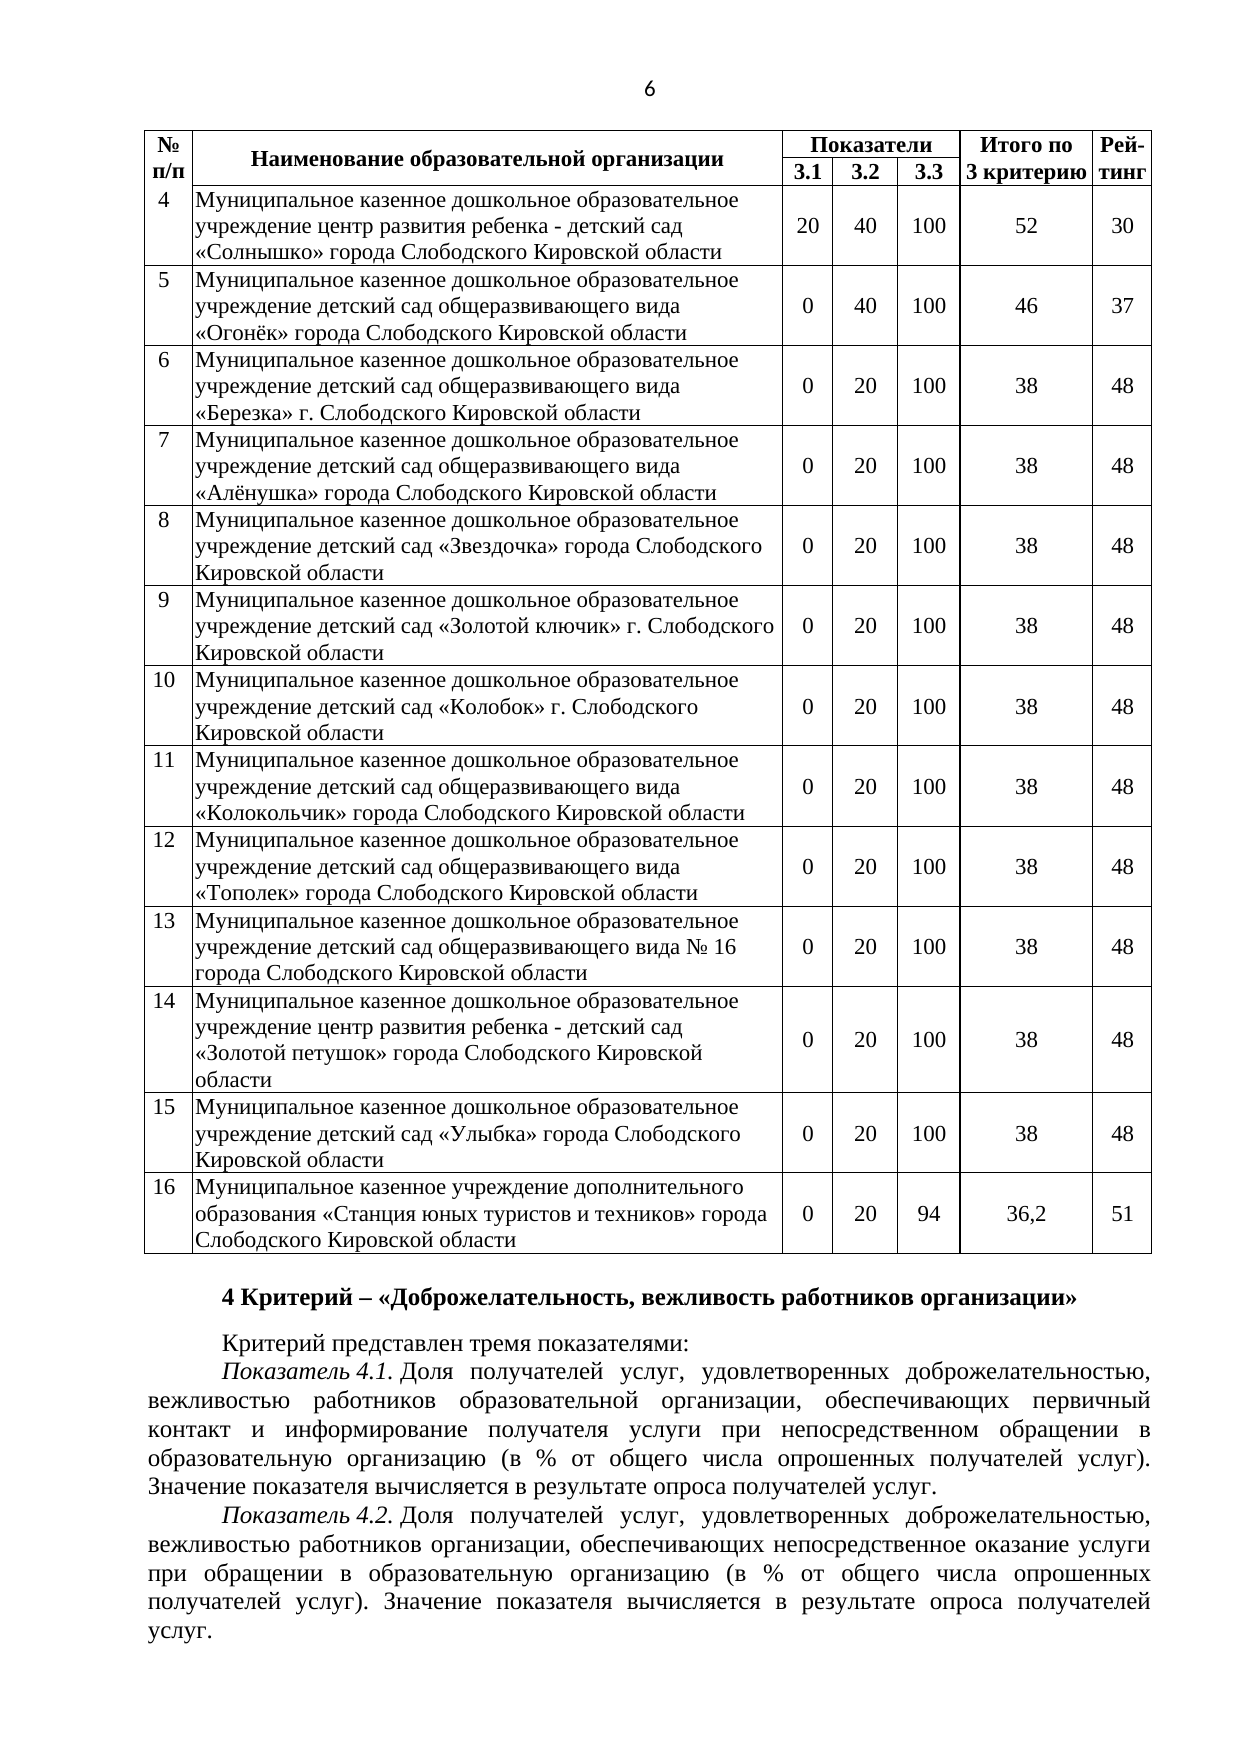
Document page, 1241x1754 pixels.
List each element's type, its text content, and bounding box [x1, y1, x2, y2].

table_cell 0 [783, 586, 832, 665]
text Показатель 4.2. Доля получателей услуг, удовлетворенных доброжелательностью, вежливостью работников организации, обеспечивающих непосредственное оказание услуги при обращении в образовательную организацию (в % от общего числа опрошенных получателей услуг). Значение показателя вычисляется в результате опроса получателей услуг. [148, 1500, 1152, 1644]
table_cell 48 [1093, 586, 1151, 665]
table_cell [145, 987, 192, 1092]
table_header Наименование образовательной организации [193, 131, 782, 185]
table_cell Муниципальное казенное учреждение дополнительного образования «Станция юных туристов и техников» города Слободского Кировской области [193, 1173, 782, 1252]
table_cell [145, 1093, 192, 1172]
table_cell 100 [898, 266, 959, 345]
table_cell 0 [783, 426, 832, 505]
table_cell Муниципальное казенное дошкольное образовательное учреждение детский сад общеразвивающего вида «Березка» г. Слободского Кировской области [193, 346, 782, 425]
table_cell 3.3 [898, 158, 959, 185]
table_header Показатели [783, 131, 959, 157]
table_cell 30 [1093, 186, 1151, 265]
table_cell 52 [961, 186, 1092, 265]
table_cell 48 [1093, 666, 1151, 745]
table_cell 100 [898, 186, 959, 265]
table_cell 100 [898, 746, 959, 826]
table_cell 38 [961, 746, 1092, 826]
table_cell 38 [961, 987, 1092, 1092]
table_cell [145, 586, 192, 665]
table_cell 0 [783, 346, 832, 425]
table_cell 46 [961, 266, 1092, 345]
table_cell 48 [1093, 506, 1151, 585]
table_cell 37 [1093, 266, 1151, 345]
table_cell 38 [961, 346, 1092, 425]
table_cell 3.2 [833, 158, 897, 185]
text 4 Критерий – «Доброжелательность, вежливость работников организации» [148, 1282, 1152, 1311]
table_cell Муниципальное казенное дошкольное образовательное учреждение центр развития ребенка - детский сад «Золотой петушок» города Слободского Кировской области [193, 987, 782, 1092]
table_cell 0 [783, 987, 832, 1092]
table_cell 48 [1093, 346, 1151, 425]
table_cell 20 [833, 586, 897, 665]
table_cell 38 [961, 1093, 1092, 1172]
table_cell Муниципальное казенное дошкольное образовательное учреждение детский сад «Звездочка» города Слободского Кировской области [193, 506, 782, 585]
table_cell 38 [961, 586, 1092, 665]
table_header Итого по 3 критерию [961, 131, 1092, 185]
table_cell 20 [833, 827, 897, 906]
table_cell 20 [833, 506, 897, 585]
table_cell Муниципальное казенное дошкольное образовательное учреждение детский сад общеразвивающего вида «Огонёк» города Слободского Кировской области [193, 266, 782, 345]
table_cell 48 [1093, 1093, 1151, 1172]
table_cell 0 [783, 506, 832, 585]
table_header № п/п [145, 131, 192, 185]
table_cell Муниципальное казенное дошкольное образовательное учреждение детский сад общеразвивающего вида «Алёнушка» города Слободского Кировской области [193, 426, 782, 505]
table_cell 100 [898, 506, 959, 585]
table_cell 0 [783, 746, 832, 826]
table_cell 0 [783, 1173, 832, 1252]
table_cell [145, 346, 192, 425]
table_cell 38 [961, 506, 1092, 585]
table_cell 20 [783, 186, 832, 265]
table_cell Муниципальное казенное дошкольное образовательное учреждение детский сад общеразвивающего вида № 16 города Слободского Кировской области [193, 907, 782, 986]
table_cell 20 [833, 346, 897, 425]
table_cell 100 [898, 827, 959, 906]
table_cell [145, 666, 192, 745]
table_cell 20 [833, 987, 897, 1092]
table_cell 100 [898, 346, 959, 425]
table_cell [145, 185, 192, 265]
table_cell 0 [783, 827, 832, 906]
text Критерий представлен тремя показателями: [148, 1328, 1152, 1356]
table_cell 38 [961, 426, 1092, 505]
table_cell 3.1 [783, 158, 832, 185]
table_cell Муниципальное казенное дошкольное образовательное учреждение детский сад общеразвивающего вида «Тополек» города Слободского Кировской области [193, 827, 782, 906]
table_cell 36,2 [961, 1173, 1092, 1252]
table_cell 100 [898, 987, 959, 1092]
table_cell Муниципальное казенное дошкольное образовательное учреждение детский сад «Колобок» г. Слободского Кировской области [193, 666, 782, 745]
table_cell 38 [961, 907, 1092, 986]
table_cell 38 [961, 666, 1092, 745]
table_cell 0 [783, 266, 832, 345]
table_cell 20 [833, 426, 897, 505]
table_cell 100 [898, 586, 959, 665]
table_cell [145, 827, 192, 906]
table_cell 20 [833, 666, 897, 745]
table_cell [145, 506, 192, 585]
table_cell 38 [961, 827, 1092, 906]
table_cell 100 [898, 666, 959, 745]
table_cell 20 [833, 746, 897, 826]
table_cell [145, 1173, 192, 1252]
table_cell 48 [1093, 827, 1151, 906]
table_cell 20 [833, 1093, 897, 1172]
table_cell 48 [1093, 987, 1151, 1092]
table_cell 40 [833, 186, 897, 265]
table_cell Муниципальное казенное дошкольное образовательное учреждение детский сад «Улыбка» города Слободского Кировской области [193, 1093, 782, 1172]
table_cell 100 [898, 907, 959, 986]
table_cell 0 [783, 907, 832, 986]
table_cell Муниципальное казенное дошкольное образовательное учреждение детский сад общеразвивающего вида «Колокольчик» города Слободского Кировской области [193, 746, 782, 826]
table_cell Муниципальное казенное дошкольное образовательное учреждение центр развития ребенка - детский сад «Солнышко» города Слободского Кировской области [193, 186, 782, 265]
table_cell 20 [833, 1173, 897, 1252]
table_cell [145, 266, 192, 345]
table_cell 48 [1093, 907, 1151, 986]
table_cell 48 [1093, 746, 1151, 826]
table_header Рей-тинг [1093, 131, 1151, 185]
table_cell 51 [1093, 1173, 1151, 1252]
table_cell 40 [833, 266, 897, 345]
table_cell 0 [783, 1093, 832, 1172]
table_cell 100 [898, 426, 959, 505]
table_cell 20 [833, 907, 897, 986]
text Показатель 4.1. Доля получателей услуг, удовлетворенных доброжелательностью, вежливостью работников образовательной организации, обеспечивающих первичный контакт и информирование получателя услуги при непосредственном обращении в образовательную организацию (в % от общего числа опрошенных получателей услуг). Значение показателя вычисляется в результате опроса получателей услуг. [148, 1356, 1152, 1500]
table_cell 48 [1093, 426, 1151, 505]
table_cell [145, 426, 192, 505]
table_cell 100 [898, 1093, 959, 1172]
table_cell [145, 907, 192, 986]
table_cell 0 [783, 666, 832, 745]
table_cell 94 [898, 1173, 959, 1252]
table_cell [145, 746, 192, 826]
table_cell Муниципальное казенное дошкольное образовательное учреждение детский сад «Золотой ключик» г. Слободского Кировской области [193, 586, 782, 665]
